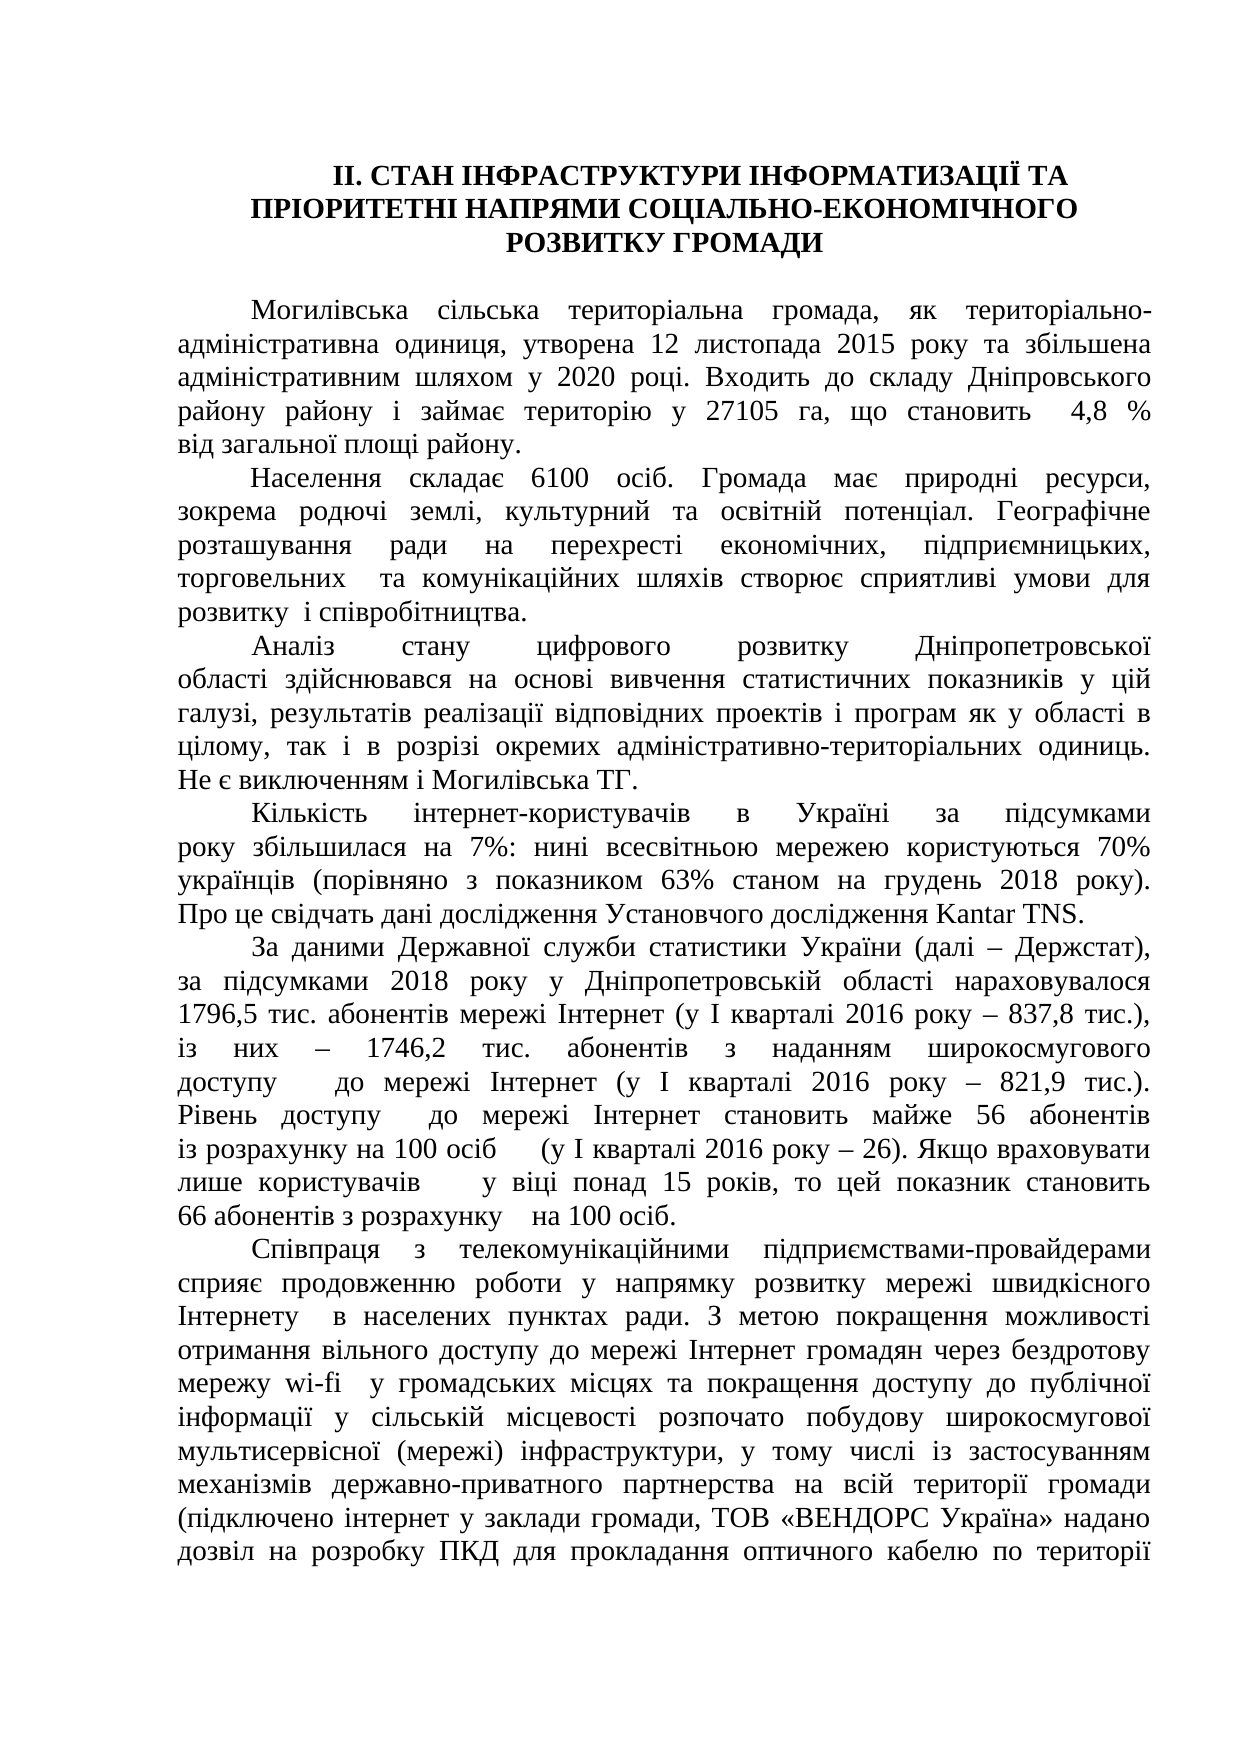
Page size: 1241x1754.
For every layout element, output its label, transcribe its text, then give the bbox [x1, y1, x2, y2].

text Населення складає 6100 осіб. Громада має природні ресурси, зокрема родючі землі, культурний та освітній потенціал. Географічне розташування ради на перехресті економічних, підприємницьких, торговельних та комунікаційних шляхів створює сприятливі умови для розвитку і співробітництва. [177, 460, 1152, 628]
text За даними Державної служби статистики України (далі – Держстат), за підсумками 2018 року у Дніпропетровській області нараховувалося 1796,5 тис. абонентів мережі Інтернет (у І кварталі 2016 року – 837,8 тис.), із них – 1746,2 тис. абонентів з наданням широкосмугового доступу до мережі Інтернет (у І кварталі 2016 року – 821,9 тис.). Рівень доступу до мережі Інтернет становить майже 56 абонентів із розрахунку на 100 осіб (у І кварталі 2016 року – 26). Якщо враховувати лише користувачів у віці понад 15 років, то цей показник становить 66 абонентів з розрахунку на 100 осіб. [177, 929, 1152, 1231]
text Аналіз стану цифрового розвитку Дніпропетровської області здійснювався на основі вивчення статистичних показників у цій галузі, результатів реалізації відповідних проектів і програм як у області в цілому, так і в розрізі окремих адміністративно-територіальних одиниць. Не є виключенням і Могилівська ТГ. [177, 628, 1152, 795]
text Кількість інтернет-користувачів в Україні за підсумками року збільшилася на 7%: нині всесвітньою мережею користуються 70% українців (порівняно з показником 63% станом на грудень 2018 року). Про це свідчать дані дослідження Установчого дослідження Kantar TNS. [177, 795, 1152, 929]
text Могилівська сільська територіальна громада, як територіально-адміністративна одиниця, утворена 12 листопада 2015 року та збільшена адміністративним шляхом у 2020 році. Входить до складу Дніпровського району району і займає територію у 27105 га, що становить 4,8 % від загальної площі району. [177, 292, 1152, 460]
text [177, 1231, 1152, 1567]
text ІІ. СТАН ІНФРАСТРУКТУРИ ІНФОРМАТИЗАЦІЇ ТА ПРІОРИТЕТНІ НАПРЯМИ СОЦІАЛЬНО-ЕКОНОМІЧНОГО РОЗВИТКУ ГРОМАДИ [177, 158, 1152, 259]
